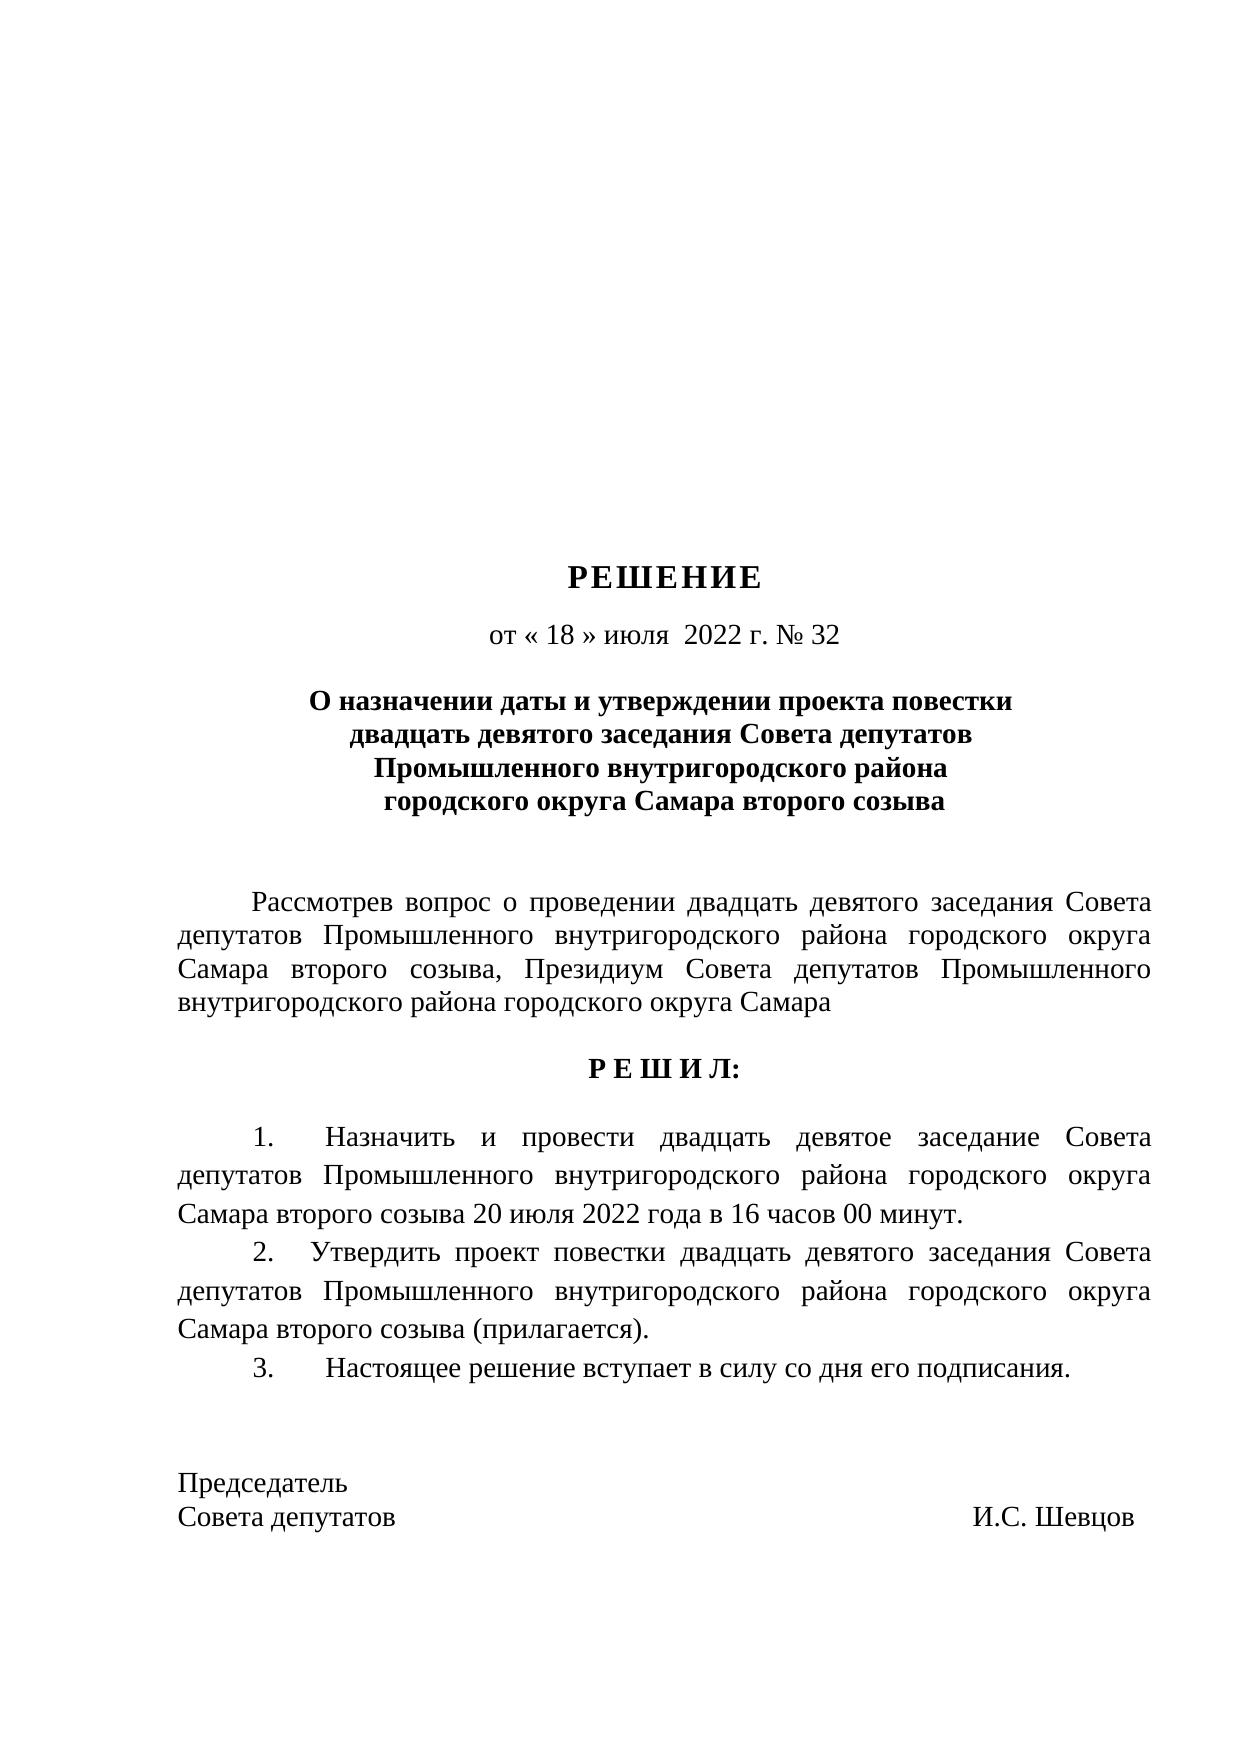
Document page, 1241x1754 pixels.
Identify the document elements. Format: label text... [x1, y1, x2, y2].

text Председатель [177, 1466, 1152, 1499]
text О назначении даты и утверждении проекта повестки двадцать девятого заседания Совета депутатов Промышленного внутригородского района городского округа Самара второго созыва [177, 683, 1152, 817]
text 1. Назначить и провести двадцать девятое заседание Совета депутатов Промышленного внутригородского района городского округа Самара второго созыва 20 июля 2022 года в 16 часов 00 минут. [177, 1119, 1152, 1229]
text Р Е Ш И Л: [177, 1052, 1152, 1085]
text Рассмотрев вопрос о проведении двадцать девятого заседания Совета депутатов Промышленного внутригородского района городского округа Самара второго созыва, Президиум Совета депутатов Промышленного внутригородского района городского округа Самара [177, 884, 1152, 1018]
text РЕШЕНИЕ [177, 558, 1152, 596]
text от « 18 » июля 2022 г. № 32 [177, 617, 1152, 651]
text 2. Утвердить проект повестки двадцать девятого заседания Совета депутатов Промышленного внутригородского района городского округа Самара второго созыва (прилагается). [177, 1234, 1152, 1345]
text Совета депутатов И.С. Шевцов [177, 1499, 1152, 1533]
text 3. Настоящее решение вступает в силу со дня его подписания. [177, 1350, 1152, 1383]
